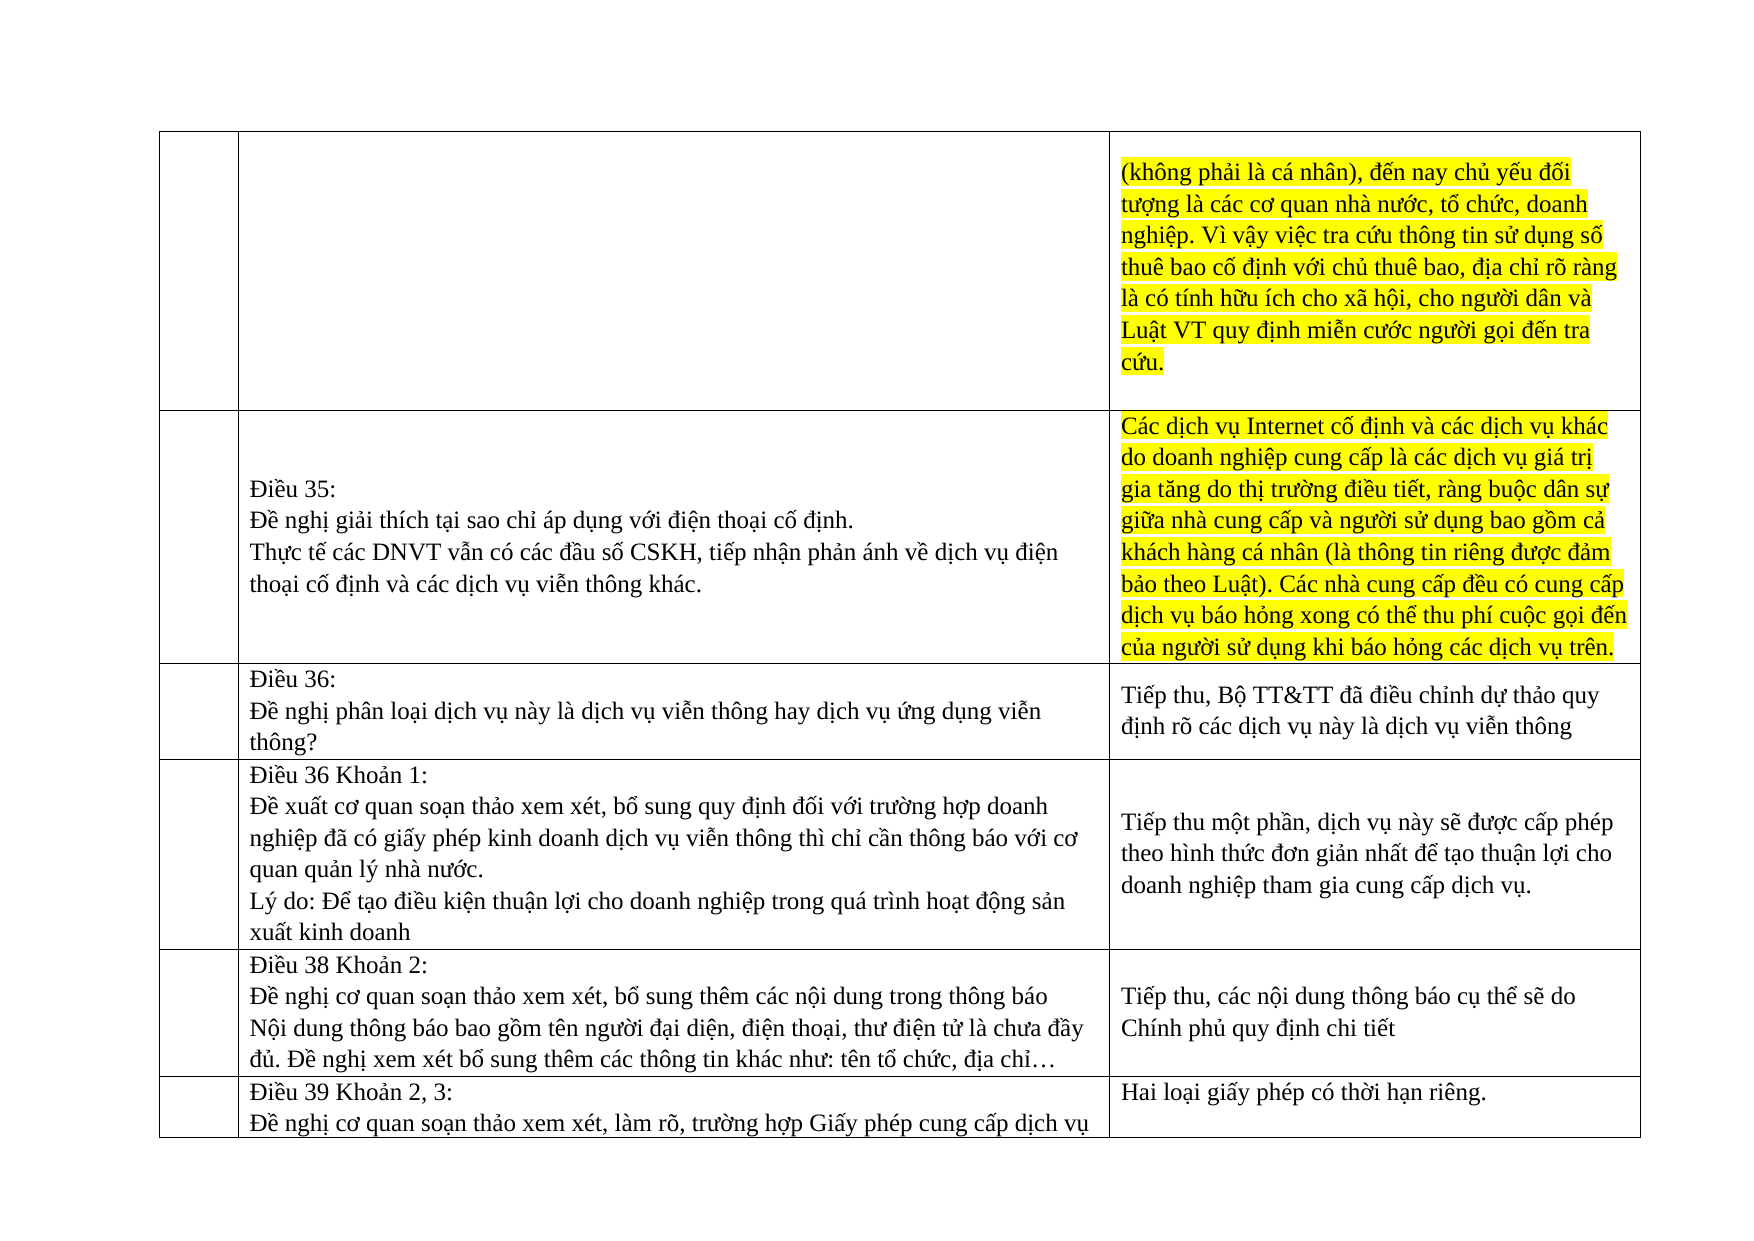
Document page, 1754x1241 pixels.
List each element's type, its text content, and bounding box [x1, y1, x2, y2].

table_cell [160, 664, 238, 759]
table_cell Tiếp thu, Bộ TT&TT đã điều chỉnh dự thảo quy định rõ các dịch vụ này là dịch vụ viễn thông [1110, 664, 1640, 759]
table_cell Các dịch vụ Internet cố định và các dịch vụ khác do doanh nghiệp cung cấp là các dịch vụ giá trị gia tăng do thị trường điều tiết, ràng buộc dân sự giữa nhà cung cấp và người sử dụng bao gồm cả khách hàng cá nhân (là thông tin riêng được đảm bảo theo Luật). Các nhà cung cấp đều có cung cấp dịch vụ báo hỏng xong có thể thu phí cuộc gọi đến của người sử dụng khi báo hỏng các dịch vụ trên. [1110, 411, 1640, 663]
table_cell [1110, 132, 1640, 410]
table_cell Điều 36 Khoản 1: Đề xuất cơ quan soạn thảo xem xét, bổ sung quy định đối với trường hợp doanh nghiệp đã có giấy phép kinh doanh dịch vụ viễn thông thì chỉ cần thông báo với cơ quan quản lý nhà nước. Lý do: Để tạo điều kiện thuận lợi cho doanh nghiệp trong quá trình hoạt động sản xuất kinh doanh [239, 760, 1109, 949]
table_cell Tiếp thu một phần, dịch vụ này sẽ được cấp phép theo hình thức đơn giản nhất để tạo thuận lợi cho doanh nghiệp tham gia cung cấp dịch vụ. [1110, 760, 1640, 949]
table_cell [239, 1077, 1109, 1137]
table_cell [160, 760, 238, 949]
table_cell [160, 950, 238, 1076]
table_cell Tiếp thu, các nội dung thông báo cụ thể sẽ do Chính phủ quy định chi tiết [1110, 950, 1640, 1076]
table_cell [160, 1077, 238, 1137]
table_cell Điều 38 Khoản 2: Đề nghị cơ quan soạn thảo xem xét, bổ sung thêm các nội dung trong thông báo Nội dung thông báo bao gồm tên người đại diện, điện thoại, thư điện tử là chưa đầy đủ. Đề nghị xem xét bổ sung thêm các thông tin khác như: tên tổ chức, địa chỉ… [239, 950, 1109, 1076]
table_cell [239, 132, 1109, 410]
table_cell [160, 411, 238, 663]
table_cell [1110, 1077, 1640, 1137]
table_cell [160, 132, 238, 410]
table_cell Điều 35: Đề nghị giải thích tại sao chỉ áp dụng với điện thoại cố định. Thực tế các DNVT vẫn có các đầu số CSKH, tiếp nhận phản ánh về dịch vụ điện thoại cố định và các dịch vụ viễn thông khác. [239, 411, 1109, 663]
table_cell Điều 36: Đề nghị phân loại dịch vụ này là dịch vụ viễn thông hay dịch vụ ứng dụng viễn thông? [239, 664, 1109, 759]
